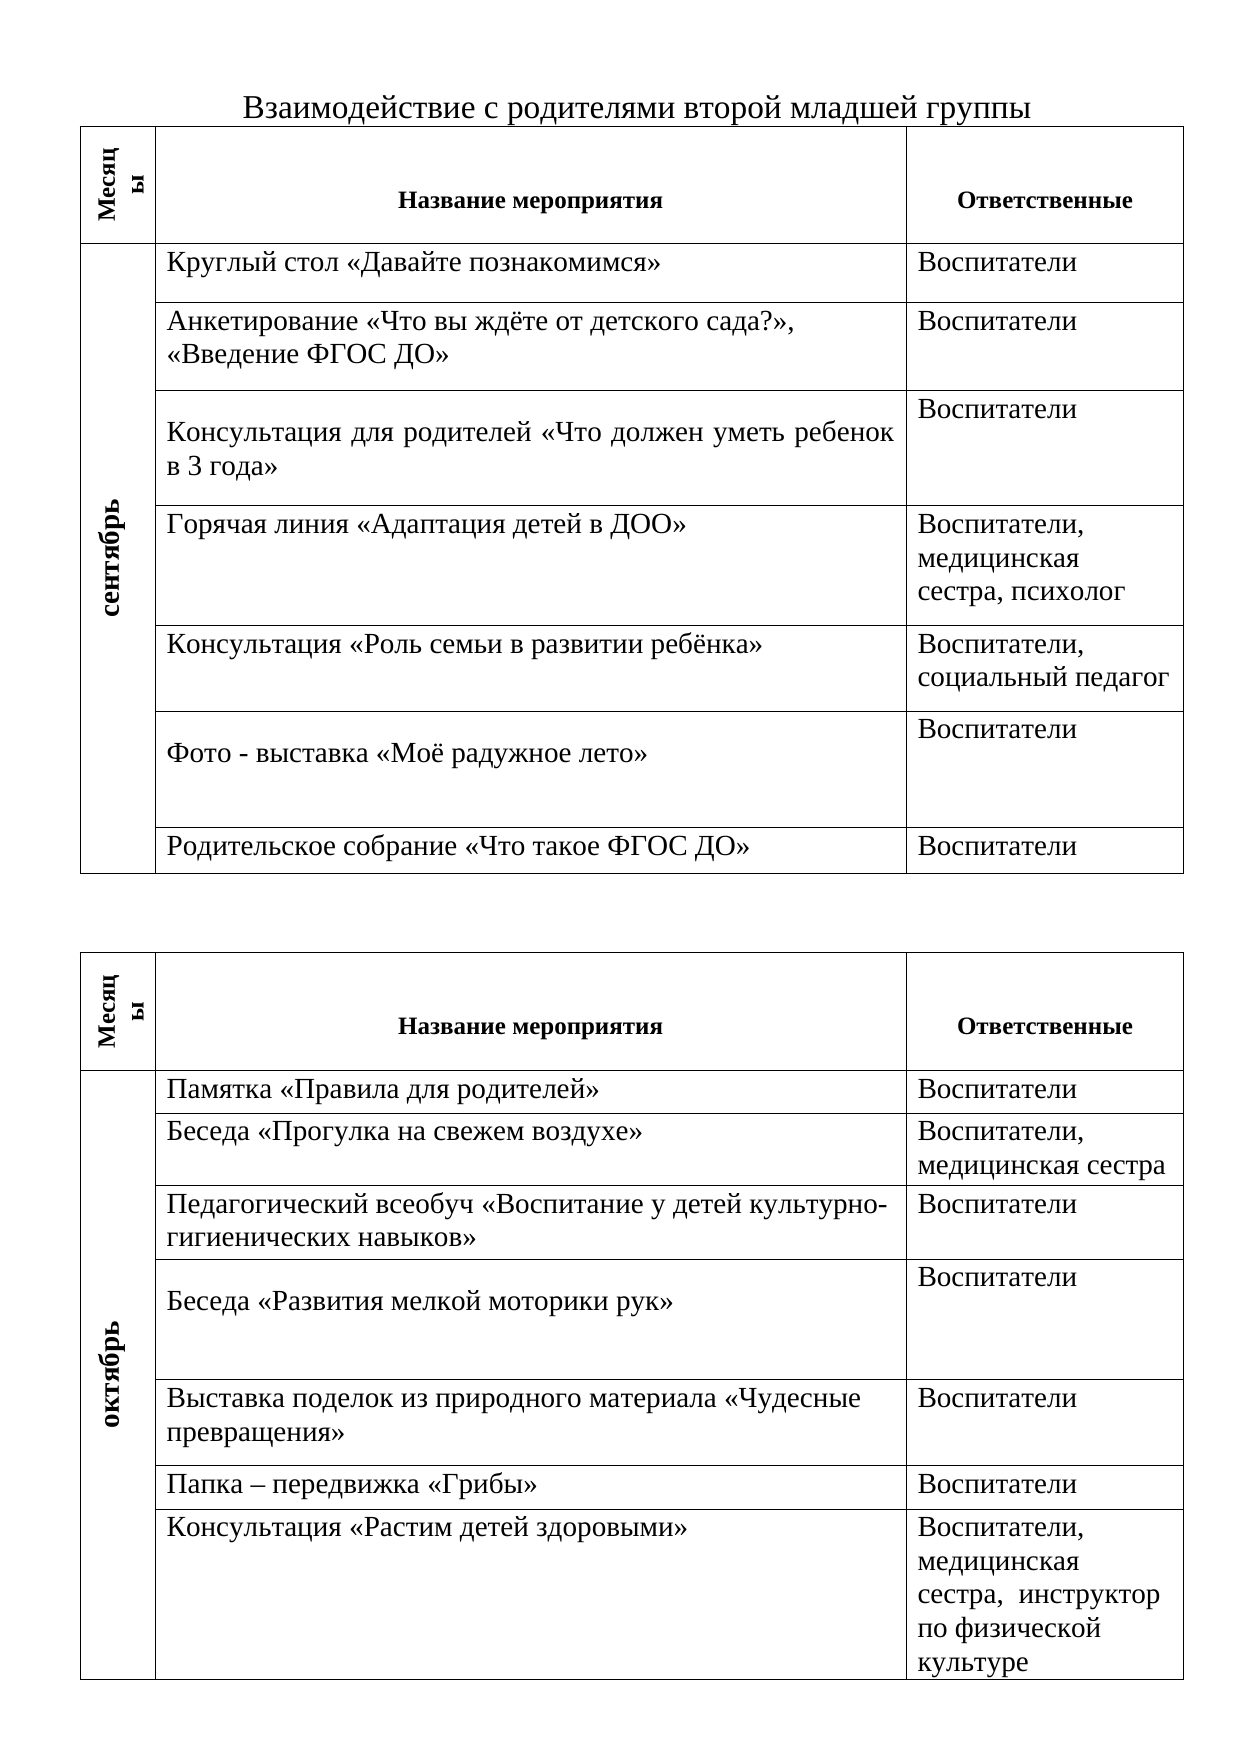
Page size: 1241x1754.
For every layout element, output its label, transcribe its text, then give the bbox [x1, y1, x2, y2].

table_cell Воспитатели [907, 1071, 1183, 1112]
table_cell Воспитатели [907, 828, 1183, 872]
table_cell Воспитатели, социальный педагог [907, 626, 1183, 711]
table_cell Воспитатели, медицинская сестра, психолог [907, 506, 1183, 625]
table_cell Воспитатели, медицинская сестра [907, 1114, 1183, 1185]
text Взаимодействие с родителями второй младшей группы [59, 88, 1205, 126]
table_header Месяцы [81, 953, 155, 1070]
table_header Название мероприятия [156, 953, 906, 1070]
table_cell Беседа «Прогулка на свежем воздухе» [156, 1114, 906, 1185]
table_cell Воспитатели [907, 1186, 1183, 1258]
table_header Ответственные [907, 127, 1183, 243]
table_cell Горячая линия «Адаптация детей в ДОО» [156, 506, 906, 625]
table_cell Воспитатели [907, 1380, 1183, 1465]
table_cell Выставка поделок из природного материала «Чудесные превращения» [156, 1380, 906, 1465]
table_cell Воспитатели [907, 712, 1183, 827]
table_cell Воспитатели [907, 303, 1183, 390]
table_header Ответственные [907, 953, 1183, 1070]
table_cell Консультация «Роль семьи в развитии ребёнка» [156, 626, 906, 711]
table_cell Воспитатели [907, 244, 1183, 302]
table_cell Памятка «Правила для родителей» [156, 1071, 906, 1112]
table_cell сентябрь [81, 244, 155, 872]
table_header Месяцы [81, 127, 155, 243]
table_cell Круглый стол «Давайте познакомимся» [156, 244, 906, 302]
table_cell Педагогический всеобуч «Воспитание у детей культурно-гигиенических навыков» [156, 1186, 906, 1258]
table_cell Анкетирование «Что вы ждёте от детского сада?», «Введение ФГОС ДО» [156, 303, 906, 390]
table_cell Папка – передвижка «Грибы» [156, 1466, 906, 1508]
table_cell Воспитатели [907, 1260, 1183, 1379]
table_cell Воспитатели, медицинская сестра, инструктор по физической культуре [907, 1510, 1183, 1679]
table_cell Воспитатели [907, 1466, 1183, 1508]
table_header Название мероприятия [156, 127, 906, 243]
table_cell Консультация для родителей «Что должен уметь ребенок в 3 года» [156, 391, 906, 505]
table_cell Фото - выставка «Моё радужное лето» [156, 712, 906, 827]
table_cell Беседа «Развития мелкой моторики рук» [156, 1260, 906, 1379]
table_cell Воспитатели [907, 391, 1183, 505]
table_cell октябрь [81, 1071, 155, 1679]
table_cell Родительское собрание «Что такое ФГОС ДО» [156, 828, 906, 872]
table_cell Консультация «Растим детей здоровыми» [156, 1510, 906, 1679]
